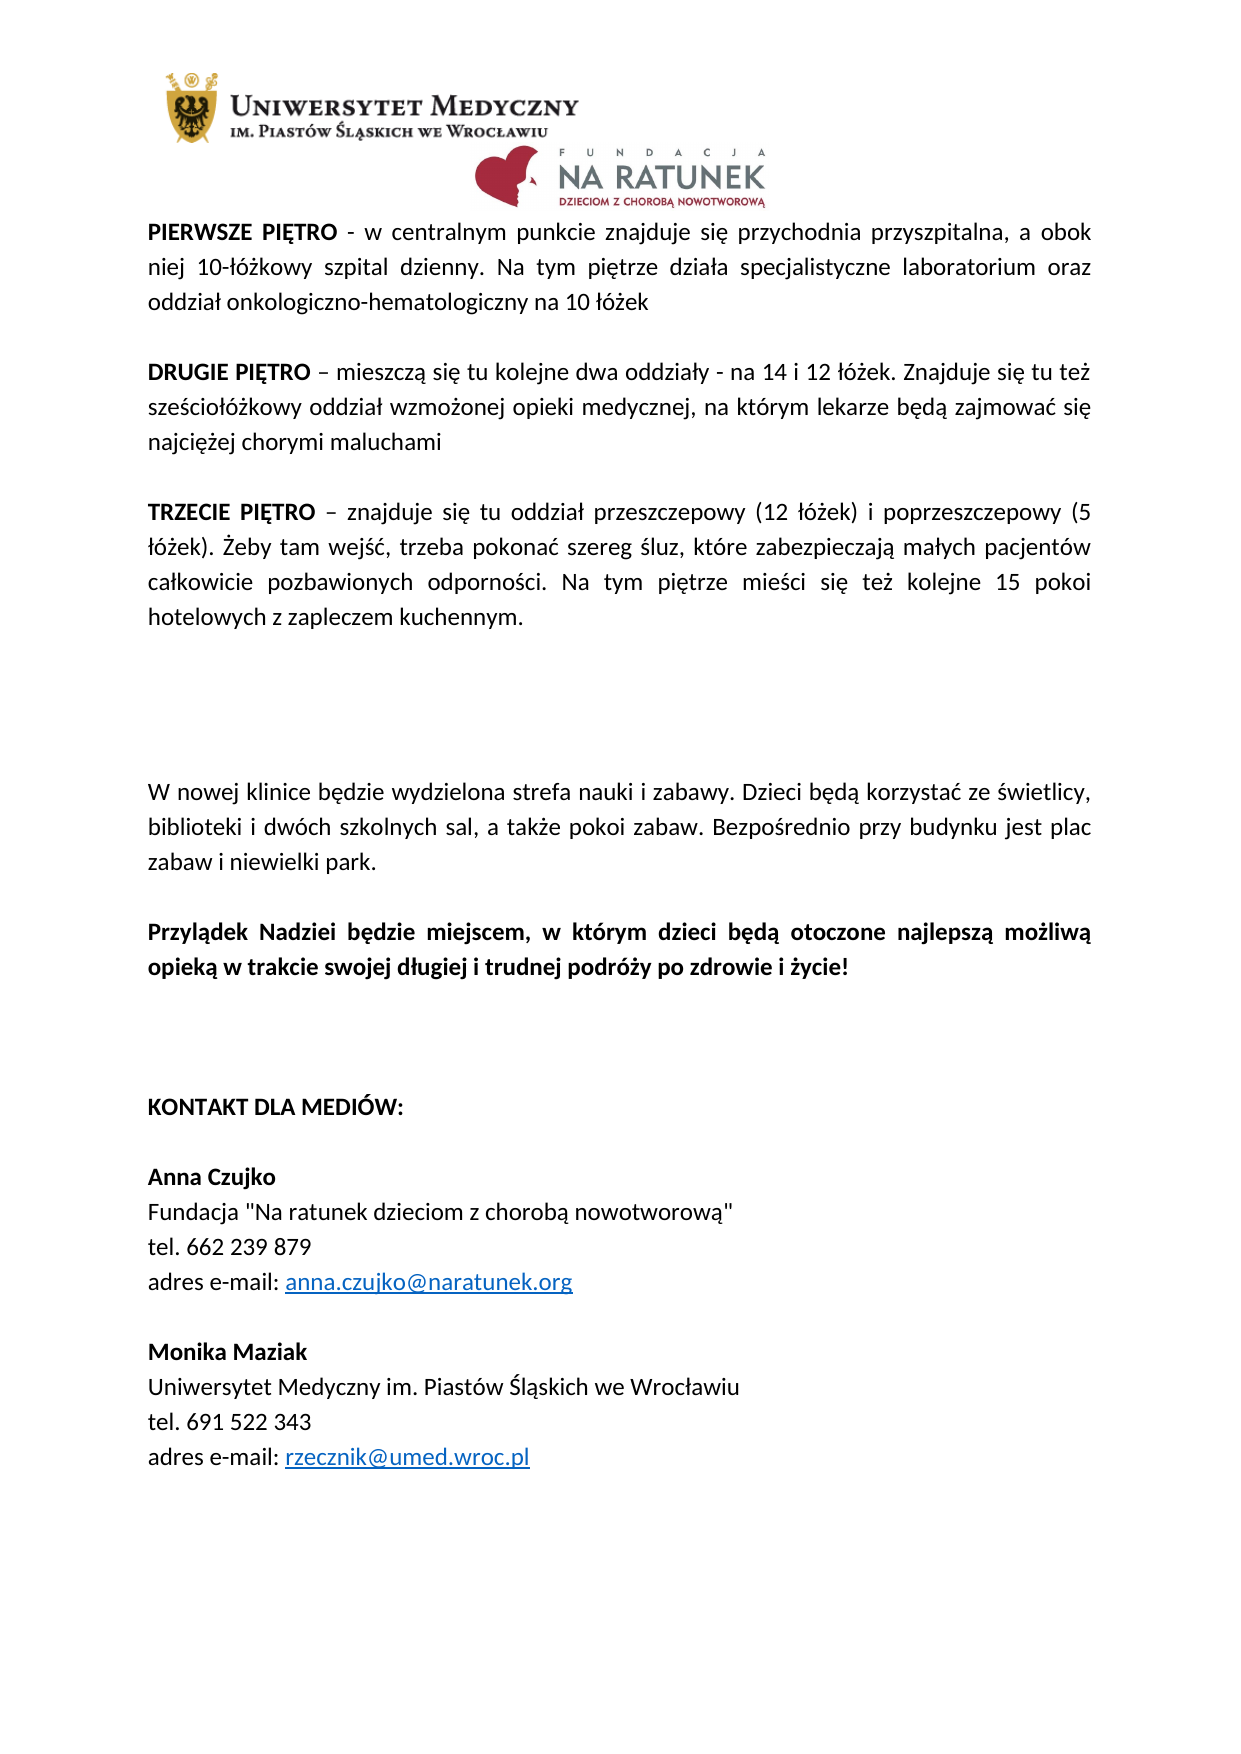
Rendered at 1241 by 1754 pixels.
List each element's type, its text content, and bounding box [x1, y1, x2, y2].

text Fundacja "Na ratunek dzieciom z chorobą nowotworową" [148, 1196, 1093, 1227]
text DRUGIE PIĘTRO – mieszczą się tu kolejne dwa oddziały - na 14 i 12 łóżek. Znajduje się tu też sześciołóżkowy oddział wzmożonej opieki medycznej, na którym lekarze będą zajmować się najciężej chorymi maluchami [148, 356, 1093, 457]
picture [147, 73, 771, 211]
text tel. 662 239 879 [148, 1231, 1093, 1262]
text PIERWSZE PIĘTRO - w centralnym punkcie znajduje się przychodnia przyszpitalna, a obok niej 10-łóżkowy szpital dzienny. Na tym piętrze działa specjalistyczne laboratorium oraz oddział onkologiczno-hematologiczny na 10 łóżek [148, 216, 1093, 317]
text Anna Czujko [148, 1161, 1093, 1192]
text KONTAKT DLA MEDIÓW: [148, 1091, 1093, 1122]
text Przylądek Nadziei będzie miejscem, w którym dzieci będą otoczone najlepszą możliwą opieką w trakcie swojej długiej i trudnej podróży po zdrowie i życie! [148, 916, 1093, 982]
text Monika Maziak [148, 1336, 1093, 1367]
text TRZECIE PIĘTRO – znajduje się tu oddział przeszczepowy (12 łóżek) i poprzeszczepowy (5 łóżek). Żeby tam wejść, trzeba pokonać szereg śluz, które zabezpieczają małych pacjentów całkowicie pozbawionych odporności. Na tym piętrze mieści się też kolejne 15 pokoi hotelowych z zapleczem kuchennym. [148, 496, 1093, 632]
text Uniwersytet Medyczny im. Piastów Śląskich we Wrocławiu [148, 1371, 1093, 1402]
text W nowej klinice będzie wydzielona strefa nauki i zabawy. Dzieci będą korzystać ze świetlicy, biblioteki i dwóch szkolnych sal, a także pokoi zabaw. Bezpośrednio przy budynku jest plac zabaw i niewielki park. [148, 776, 1093, 877]
text adres e-mail: anna.czujko@naratunek.org [148, 1266, 1093, 1297]
text tel. 691 522 343 adres e-mail: rzecznik@umed.wroc.pl [148, 1406, 1093, 1472]
